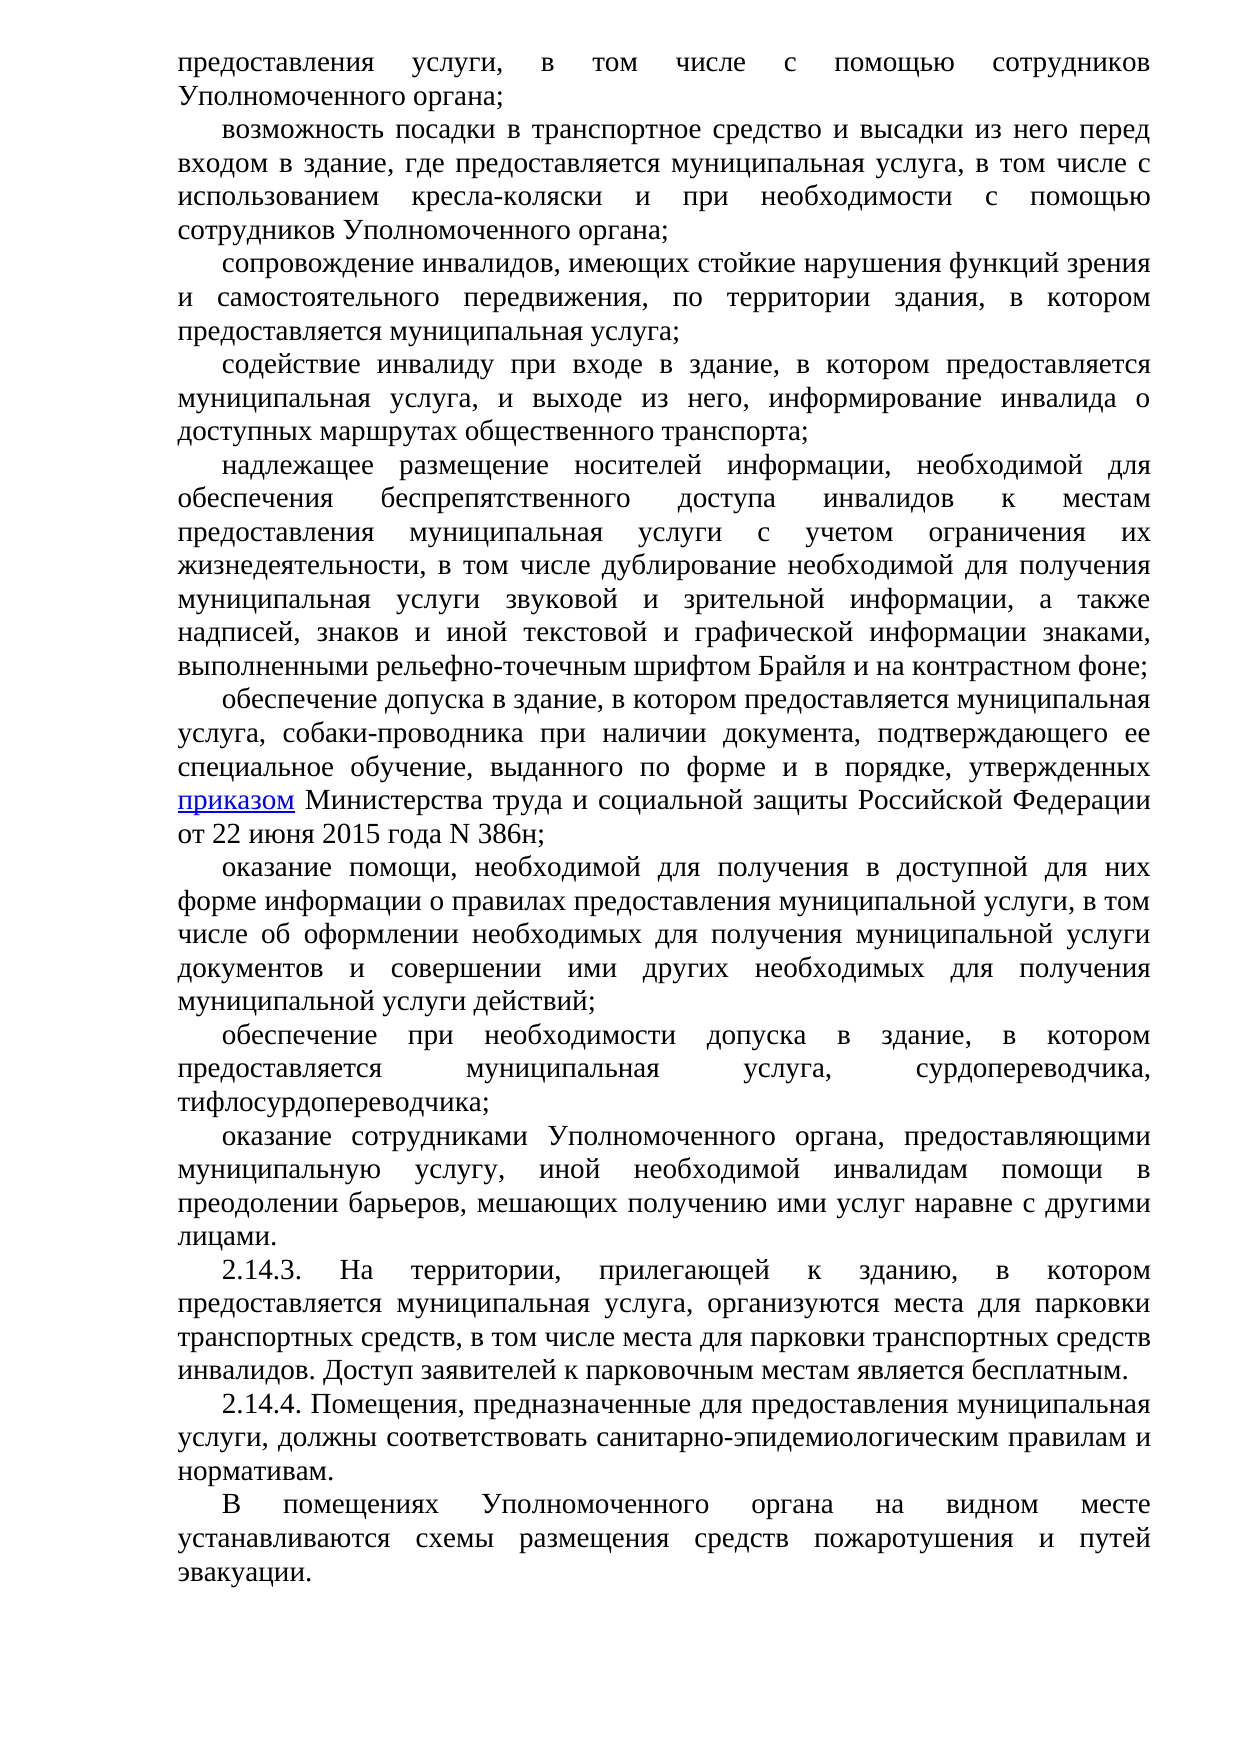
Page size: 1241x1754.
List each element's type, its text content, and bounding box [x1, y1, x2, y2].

text обеспечение допуска в здание, в котором предоставляется муниципальная услуга, собаки-проводника при наличии документа, подтверждающего ее специальное обучение, выданного по форме и в порядке, утвержденных приказом Министерства труда и социальной защиты Российской Федерации от 22 июня 2015 года N 386н; [177, 682, 1152, 849]
text оказание помощи, необходимой для получения в доступной для них форме информации о правилах предоставления муниципальной услуги, в том числе об оформлении необходимых для получения муниципальной услуги документов и совершении ими других необходимых для получения муниципальной услуги действий; [177, 849, 1152, 1017]
text В помещениях Уполномоченного органа на видном месте устанавливаются схемы размещения средств пожаротушения и путей эвакуации. [177, 1487, 1152, 1587]
text 2.14.4. Помещения, предназначенные для предоставления муниципальная услуги, должны соответствовать санитарно-эпидемиологическим правилам и нормативам. [177, 1386, 1152, 1487]
text оказание сотрудниками Уполномоченного органа, предоставляющими муниципальную услугу, иной необходимой инвалидам помощи в преодолении барьеров, мешающих получению ими услуг наравне с другими лицами. [177, 1118, 1152, 1252]
text обеспечение при необходимости допуска в здание, в котором предоставляется муниципальная услуга, сурдопереводчика, тифлосурдопереводчика; [177, 1017, 1152, 1118]
text сопровождение инвалидов, имеющих стойкие нарушения функций зрения и самостоятельного передвижения, по территории здания, в котором предоставляется муниципальная услуга; [177, 246, 1152, 346]
text содействие инвалиду при входе в здание, в котором предоставляется муниципальная услуга, и выходе из него, информирование инвалида о доступных маршрутах общественного транспорта; [177, 346, 1152, 447]
text 2.14.3. На территории, прилегающей к зданию, в котором предоставляется муниципальная услуга, организуются места для парковки транспортных средств, в том числе места для парковки транспортных средств инвалидов. Доступ заявителей к парковочным местам является бесплатным. [177, 1252, 1152, 1386]
text возможность посадки в транспортное средство и высадки из него перед входом в здание, где предоставляется муниципальная услуга, в том числе с использованием кресла-коляски и при необходимости с помощью сотрудников Уполномоченного органа; [177, 111, 1152, 246]
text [177, 44, 1152, 111]
text надлежащее размещение носителей информации, необходимой для обеспечения беспрепятственного доступа инвалидов к местам предоставления муниципальная услуги с учетом ограничения их жизнедеятельности, в том числе дублирование необходимой для получения муниципальная услуги звуковой и зрительной информации, а также надписей, знаков и иной текстовой и графической информации знаками, выполненными рельефно-точечным шрифтом Брайля и на контрастном фоне; [177, 447, 1152, 682]
